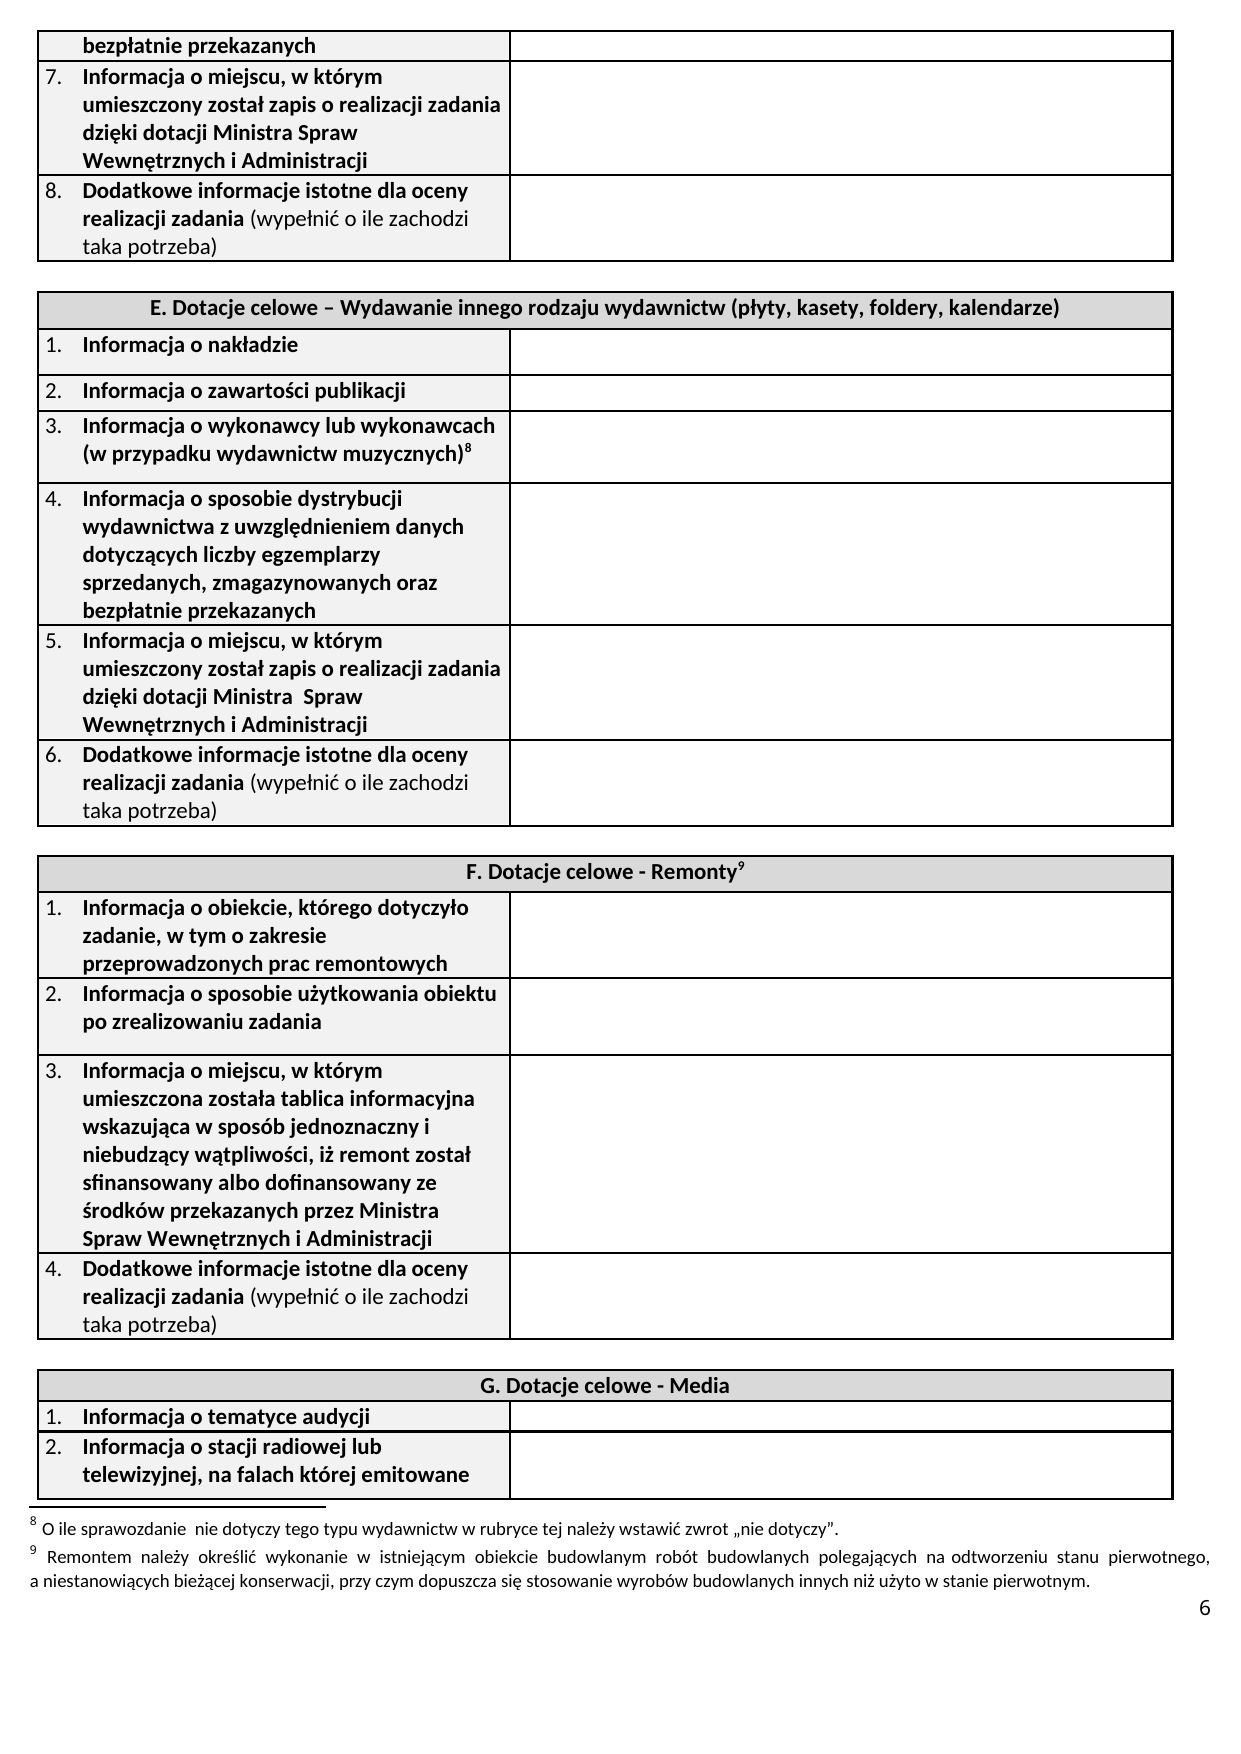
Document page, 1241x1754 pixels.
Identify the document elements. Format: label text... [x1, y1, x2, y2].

table_cell [511, 626, 1171, 738]
table_cell Dodatkowe informacje istotne dla oceny realizacji zadania (wypełnić o ile zachodzi taka potrzeba) [39, 1254, 509, 1338]
table_cell [511, 1254, 1171, 1338]
table_header F. Dotacje celowe - Remonty [39, 857, 1171, 891]
table_cell [511, 1056, 1171, 1252]
table_cell Dodatkowe informacje istotne dla oceny realizacji zadania (wypełnić o ile zachodzi taka potrzeba) [39, 741, 509, 824]
table_cell Informacja o sposobie użytkowania obiektu po zrealizowaniu zadania [39, 979, 509, 1054]
table_cell Informacja o miejscu, w którym umieszczony został zapis o realizacji zadania dzięki dotacji Ministra Spraw Wewnętrznych i Administracji [39, 62, 509, 174]
table_header G. Dotacje celowe - Media [39, 1371, 1171, 1400]
table_cell Dodatkowe informacje istotne dla oceny realizacji zadania (wypełnić o ile zachodzi taka potrzeba) [39, 176, 509, 260]
table_cell [511, 979, 1171, 1054]
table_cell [39, 32, 509, 60]
table_cell Informacja o tematyce audycji [39, 1402, 509, 1430]
table_cell Informacja o miejscu, w którym umieszczona została tablica informacyjna wskazująca w sposób jednoznaczny i niebudzący wątpliwości, iż remont został sfinansowany albo dofinansowany ze środków przekazanych przez Ministra Spraw Wewnętrznych i Administracji [39, 1056, 509, 1252]
table_cell Informacja o sposobie dystrybucji wydawnictwa z uwzględnieniem danych dotyczących liczby egzemplarzy sprzedanych, zmagazynowanych oraz bezpłatnie przekazanych [39, 484, 509, 624]
table_cell Informacja o wykonawcy lub wykonawcach (w przypadku wydawnictw muzycznych) [39, 412, 509, 482]
table_cell [511, 330, 1171, 374]
table_cell [511, 412, 1171, 482]
table_cell [511, 176, 1171, 260]
table_cell Informacja o zawartości publikacji [39, 376, 509, 409]
table_cell [511, 484, 1171, 624]
table_cell [511, 741, 1171, 824]
table_cell Informacja o obiekcie, którego dotyczyło zadanie, w tym o zakresie przeprowadzonych prac remontowych [39, 893, 509, 977]
table_cell [511, 376, 1171, 409]
table_cell [511, 32, 1171, 60]
table_cell [511, 62, 1171, 174]
table_cell [511, 1402, 1171, 1430]
table_cell Informacja o nakładzie [39, 330, 509, 374]
table_header E. Dotacje celowe – Wydawanie innego rodzaju wydawnictw (płyty, kasety, foldery, kalendarze) [39, 293, 1171, 328]
table_cell Informacja o miejscu, w którym umieszczony został zapis o realizacji zadania dzięki dotacji Ministra Spraw Wewnętrznych i Administracji [39, 626, 509, 738]
table_cell [511, 893, 1171, 977]
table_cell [39, 1433, 509, 1498]
table_cell [511, 1433, 1171, 1498]
